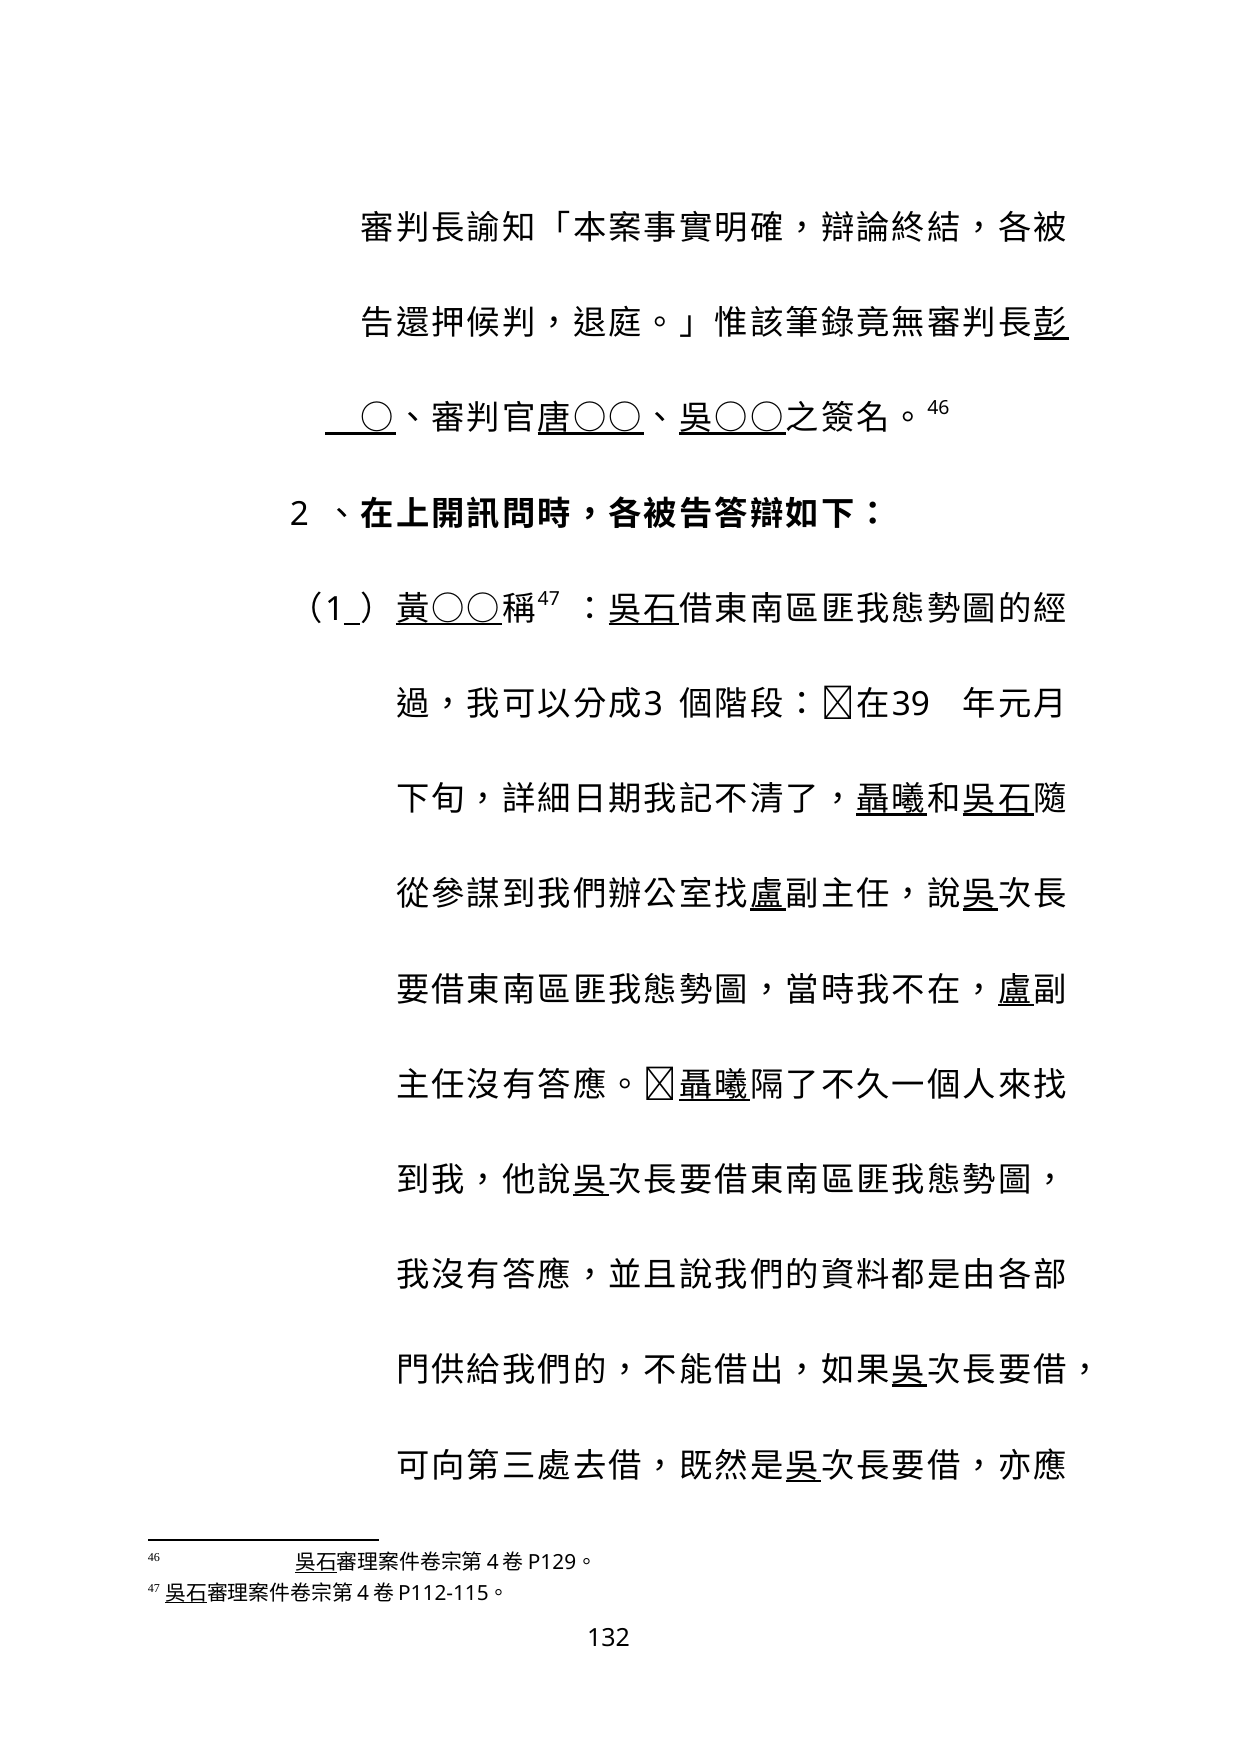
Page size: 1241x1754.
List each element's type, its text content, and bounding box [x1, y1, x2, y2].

subtitle 依國防部軍法局訊問筆錄記載，高等軍法會審庭於39年7月20日開審，審判長諭知「本案業經判決呈奉總統蔣，認有數點未臻詳盡，發回復審」後，依序訊問被告吳鶴予等8人後，審判長諭知「本案事實明確，辯論終結，各被告還押候判，退庭。」惟該筆錄竟無審判長彭○、審判官唐○○、吳○○之簽名。 [273, 177, 1069, 463]
subtitle 在上開訊問時，各被告答辯如下： [273, 463, 1069, 558]
